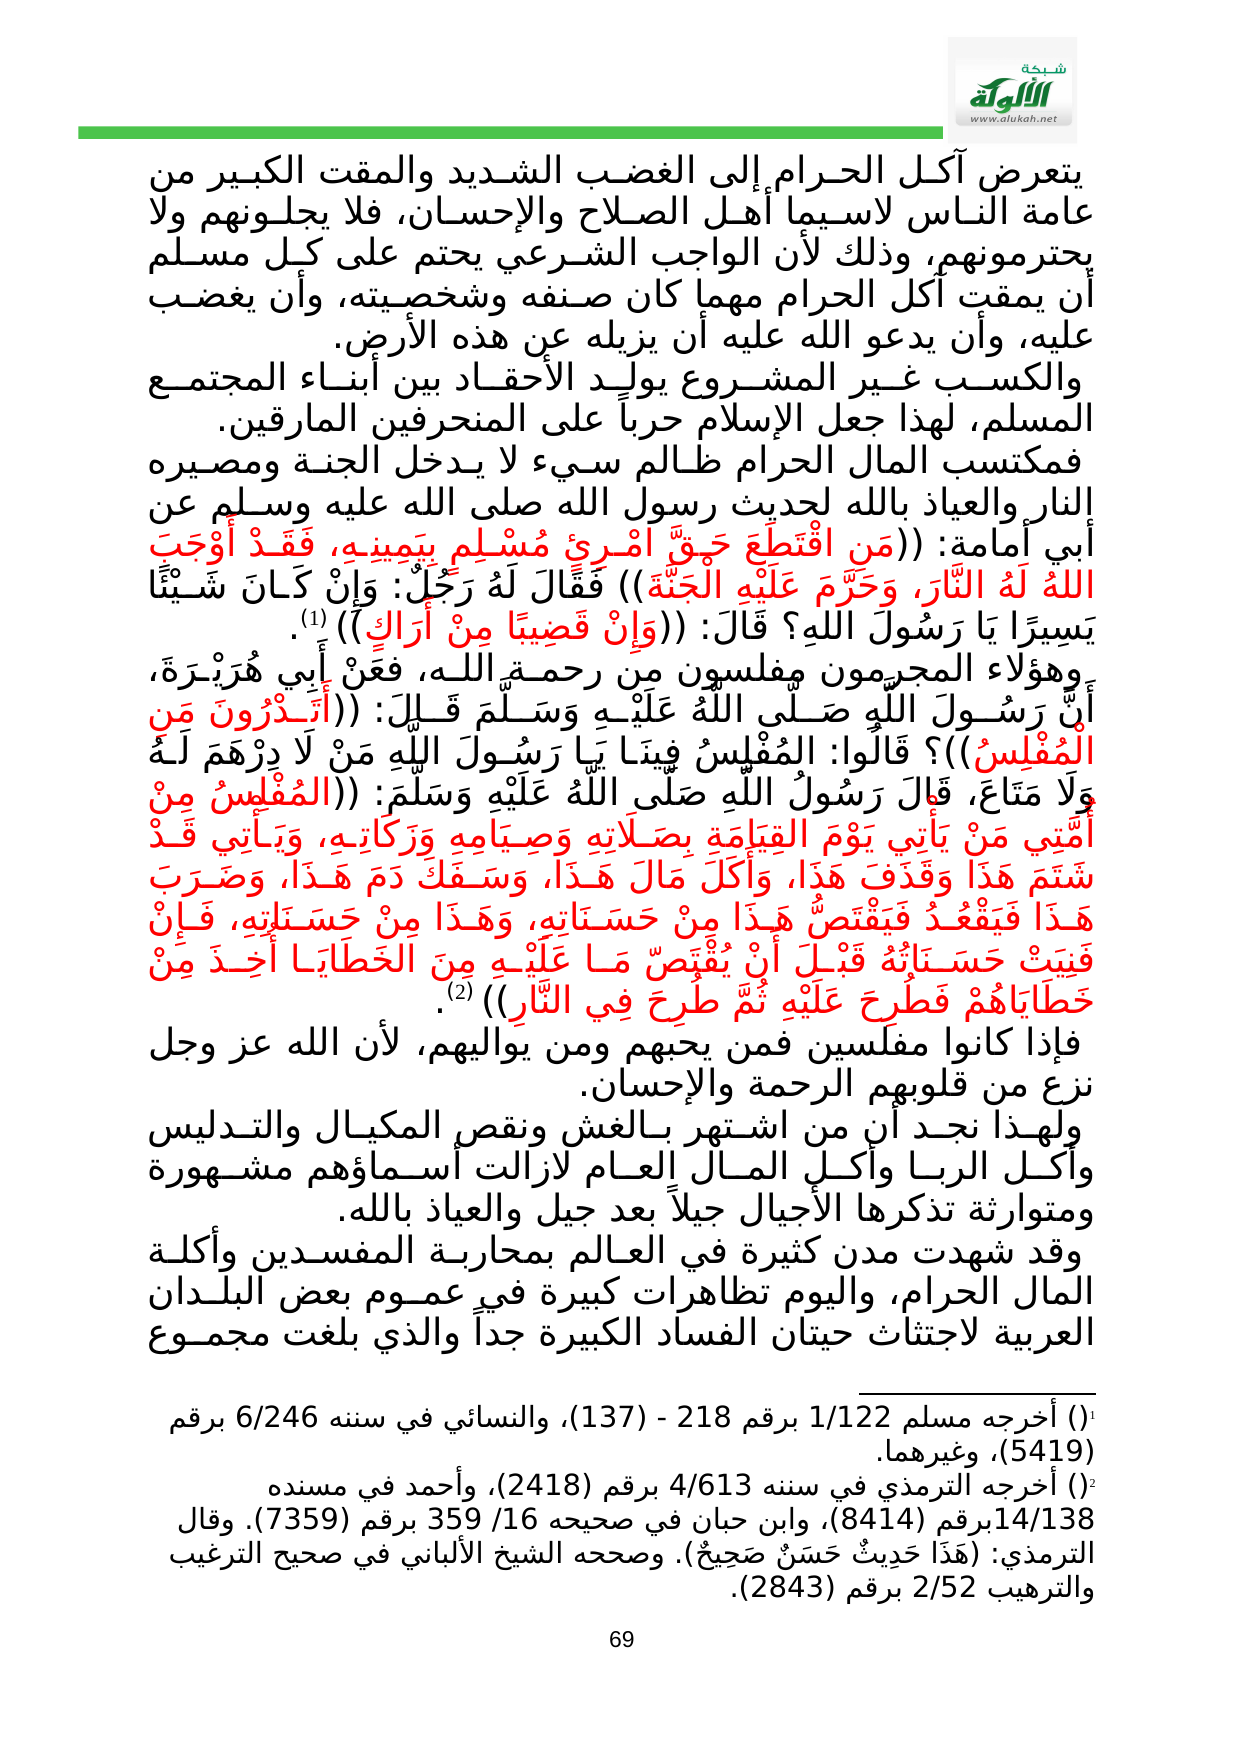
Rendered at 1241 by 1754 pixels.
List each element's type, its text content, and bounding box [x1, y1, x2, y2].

text فإذا كانوا مفلسين فمن يحبهم ومن يواليهم، لأن الله عز وجل نزع من قلوبهم الرحمة والإحسان. [148, 1022, 1096, 1105]
text فمكتسب المال الحرام ظالم سيء لا يدخل الجنة ومصيره النار والعياذ بالله لحديث رسول الله صلى الله عليه وسلم عن أبي أمامة: ((مَنِ اقْتَطَعَ حَقَّ امْرِئٍ مُسْلِمٍ بِيَمِينِهِ، فَقَدْ أَوْجَبَ اللهُ لَهُ النَّارَ، وَحَرَّمَ عَلَيْهِ الْجَنَّةَ)) فَقَالَ لَهُ رَجُلٌ: وَإِنْ كَانَ شَيْئًا يَسِيرًا يَا رَسُولَ اللهِ؟ قَالَ: ((وَإِنْ قَضِيبًا مِنْ أَرَاكٍ)) (). [148, 441, 1096, 648]
text وهؤلاء المجرمون مفلسون من رحمة الله، فعَنْ أَبِي هُرَيْرَةَ، أَنَّ رَسُولَ اللَّهِ صَلَّى اللَّهُ عَلَيْهِ وَسَلَّمَ قَالَ: ((أَتَدْرُونَ مَنِ الْمُفْلِسُ))؟ قَالُوا: المُفْلِسُ فِينَا يَا رَسُولَ اللَّهِ مَنْ لَا دِرْهَمَ لَهُ وَلَا مَتَاعَ، قَالَ رَسُولُ اللَّهِ صَلَّى اللَّهُ عَلَيْهِ وَسَلَّمَ: ((المُفْلِسُ مِنْ أُمَّتِي مَنْ يَأْتِي يَوْمَ القِيَامَةِ بِصَلَاتِهِ وَصِيَامِهِ وَزَكَاتِهِ، وَيَأْتِي قَدْ شَتَمَ هَذَا وَقَذَفَ هَذَا، وَأَكَلَ مَالَ هَذَا، وَسَفَكَ دَمَ هَذَا، وَضَرَبَ هَذَا فَيَقْعُدُ فَيَقْتَصُّ هَذَا مِنْ حَسَنَاتِهِ، وَهَذَا مِنْ حَسَنَاتِهِ، فَإِنْ فَنِيَتْ حَسَنَاتُهُ قَبْلَ أَنْ يُقْتَصّ مَا عَلَيْهِ مِنَ الخَطَايَا أُخِذَ مِنْ خَطَايَاهُمْ فَطُرِحَ عَلَيْهِ ثُمَّ طُرِحَ فِي النَّارِ)) (). [148, 648, 1096, 1022]
text ولهذا نجد أن من اشتهر بالغش ونقص المكيال والتدليس وأكل الربا وأكل المال العام لازالت أسماؤهم مشهورة ومتوارثة تذكرها الأجيال جيلاً بعد جيل والعياذ بالله. [148, 1105, 1096, 1230]
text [148, 1230, 1096, 1354]
text يتعرض آكل الحرام إلى الغضب الشديد والمقت الكبير من عامة الناس لاسيما أهل الصلاح والإحسان، فلا يجلونهم ولا يحترمونهم، وذلك لأن الواجب الشرعي يحتم على كل مسلم أن يمقت آكل الحرام مهما كان صنفه وشخصيته، وأن يغضب عليه، وأن يدعو الله عليه أن يزيله عن هذه الأرض. [148, 150, 1096, 358]
text والكسب غير المشروع يولد الأحقاد بين أبناء المجتمع المسلم، لهذا جعل الإسلام حرباً على المنحرفين المارقين. [148, 358, 1096, 441]
